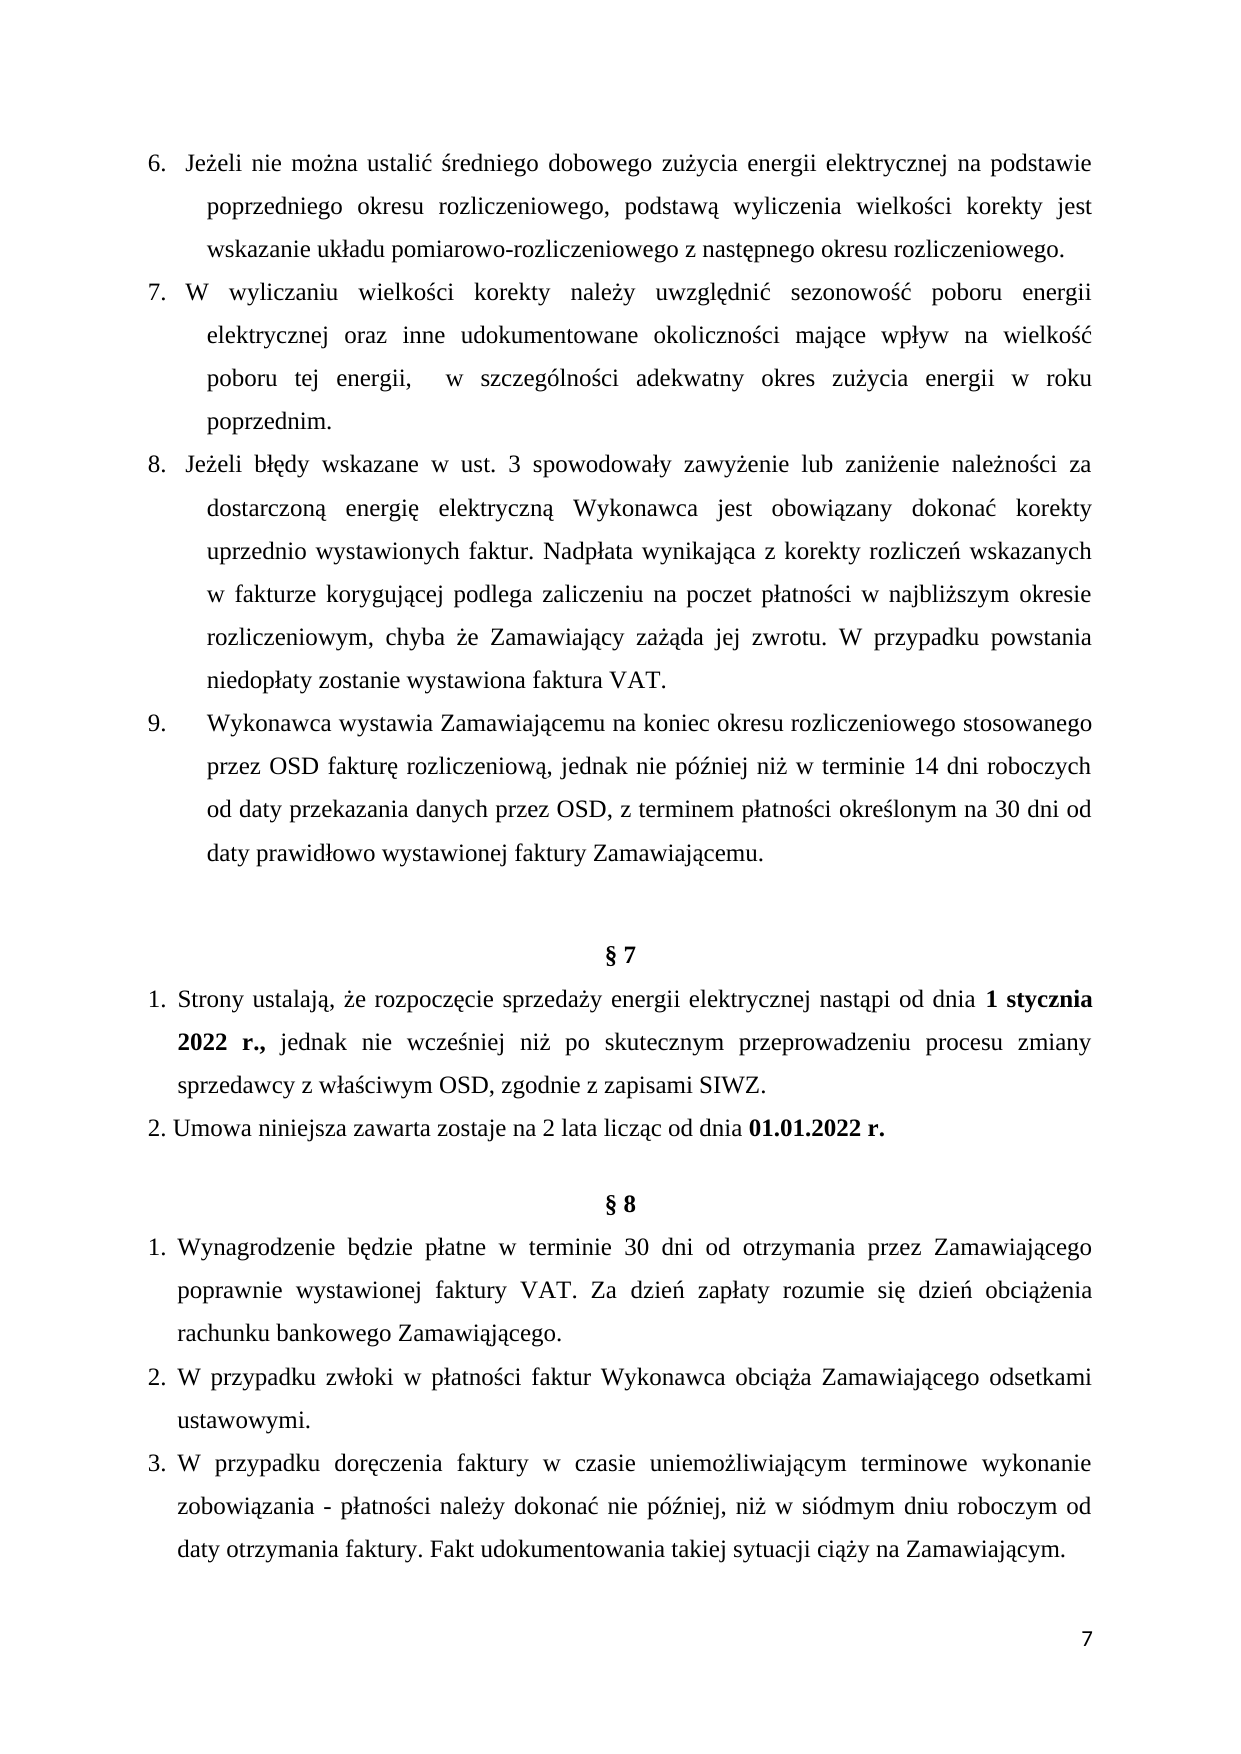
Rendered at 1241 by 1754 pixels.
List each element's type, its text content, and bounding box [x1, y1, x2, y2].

list W wyliczaniu wielkości korekty należy uwzględnić sezonowość poboru energii elektrycznej oraz inne udokumentowane okoliczności mające wpływ na wielkość poboru tej energii, w szczególności adekwatny okres zużycia energii w roku poprzednim. [148, 277, 1093, 435]
list Strony ustalają, że rozpoczęcie sprzedaży energii elektrycznej nastąpi od dnia 1 stycznia 2022 r., jednak nie wcześniej niż po skutecznym przeprowadzeniu procesu zmiany sprzedawcy z właściwym OSD, zgodnie z zapisami SIWZ. [148, 984, 1093, 1099]
list W przypadku doręczenia faktury w czasie uniemożliwiającym terminowe wykonanie zobowiązania - płatności należy dokonać nie później, niż w siódmym dniu roboczym od daty otrzymania faktury. Fakt udokumentowania takiej sytuacji ciąży na Zamawiającym. [148, 1448, 1093, 1563]
text 9. Wykonawca wystawia Zamawiającemu na koniec okresu rozliczeniowego stosowanego przez OSD fakturę rozliczeniową, jednak nie później niż w terminie 14 dni roboczych od daty przekazania danych przez OSD, z terminem płatności określonym na 30 dni od daty prawidłowo wystawionej faktury Zamawiającemu. [148, 708, 1093, 866]
text 2. Umowa niniejsza zawarta zostaje na 2 lata licząc od dnia 01.01.2022 r. [148, 1113, 1093, 1142]
text § 7 [148, 941, 1093, 969]
list W przypadku zwłoki w płatności faktur Wykonawca obciąża Zamawiającego odsetkami ustawowymi. [148, 1362, 1093, 1433]
text § 8 [148, 1189, 1093, 1218]
list Wynagrodzenie będzie płatne w terminie 30 dni od otrzymania przez Zamawiającego poprawnie wystawionej faktury VAT. Za dzień zapłaty rozumie się dzień obciążenia rachunku bankowego Zamawiąjącego. [148, 1232, 1093, 1347]
list Jeżeli błędy wskazane w ust. 3 spowodowały zawyżenie lub zaniżenie należności za dostarczoną energię elektryczną Wykonawca jest obowiązany dokonać korekty uprzednio wystawionych faktur. Nadpłata wynikająca z korekty rozliczeń wskazanych w fakturze korygującej podlega zaliczeniu na poczet płatności w najbliższym okresie rozliczeniowym, chyba że Zamawiający zażąda jej zwrotu. W przypadku powstania niedopłaty zostanie wystawiona faktura VAT. [148, 449, 1093, 694]
list Jeżeli nie można ustalić średniego dobowego zużycia energii elektrycznej na podstawie poprzedniego okresu rozliczeniowego, podstawą wyliczenia wielkości korekty jest wskazanie układu pomiarowo-rozliczeniowego z następnego okresu rozliczeniowego. [148, 148, 1093, 263]
